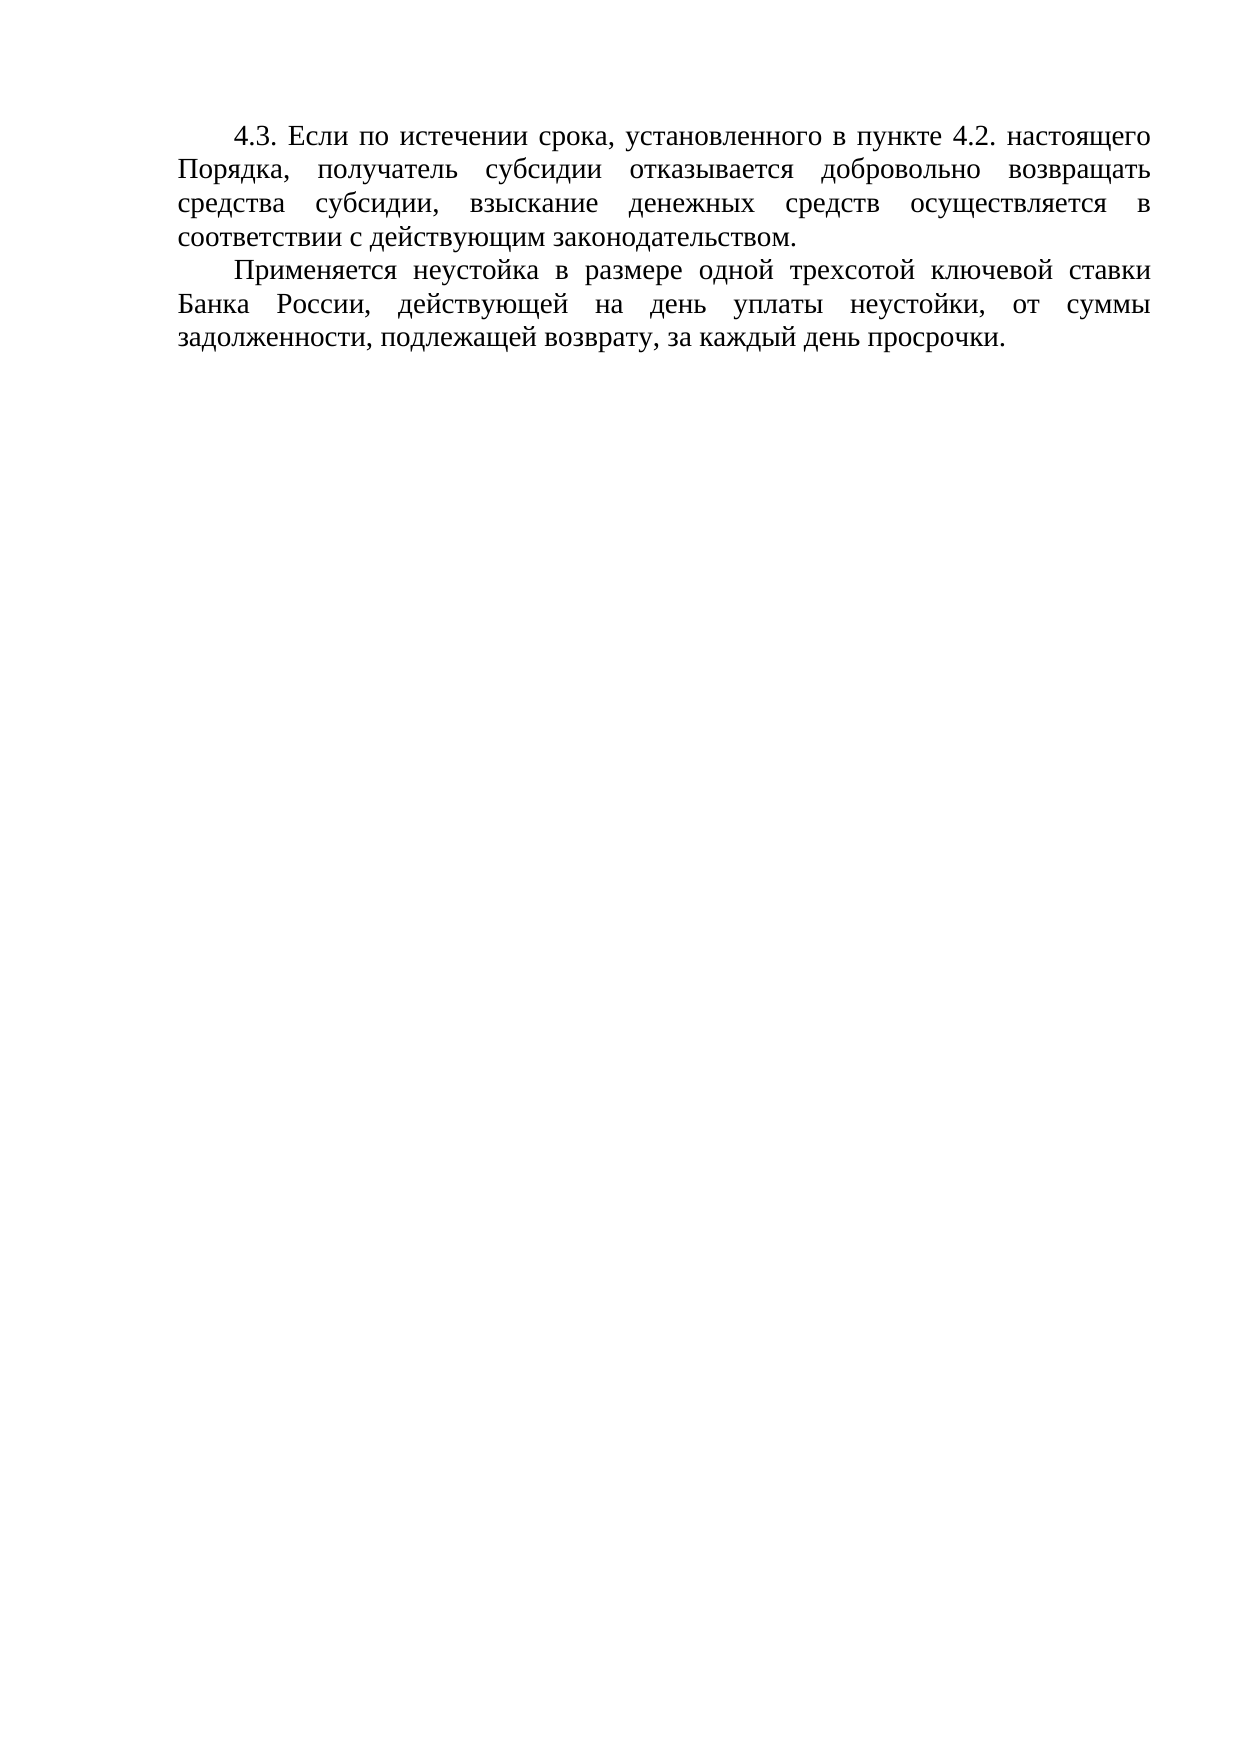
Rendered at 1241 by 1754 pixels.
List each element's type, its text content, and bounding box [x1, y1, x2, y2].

text Применяется неустойка в размере одной трехсотой ключевой ставки Банка России, действующей на день уплаты неустойки, от суммы задолженности, подлежащей возврату, за каждый день просрочки. [177, 252, 1152, 353]
text 4.3. Если по истечении срока, установленного в пункте 4.2. настоящего Порядка, получатель субсидии отказывается добровольно возвращать средства субсидии, взыскание денежных средств осуществляется в соответствии с действующим законодательством. [177, 118, 1152, 252]
